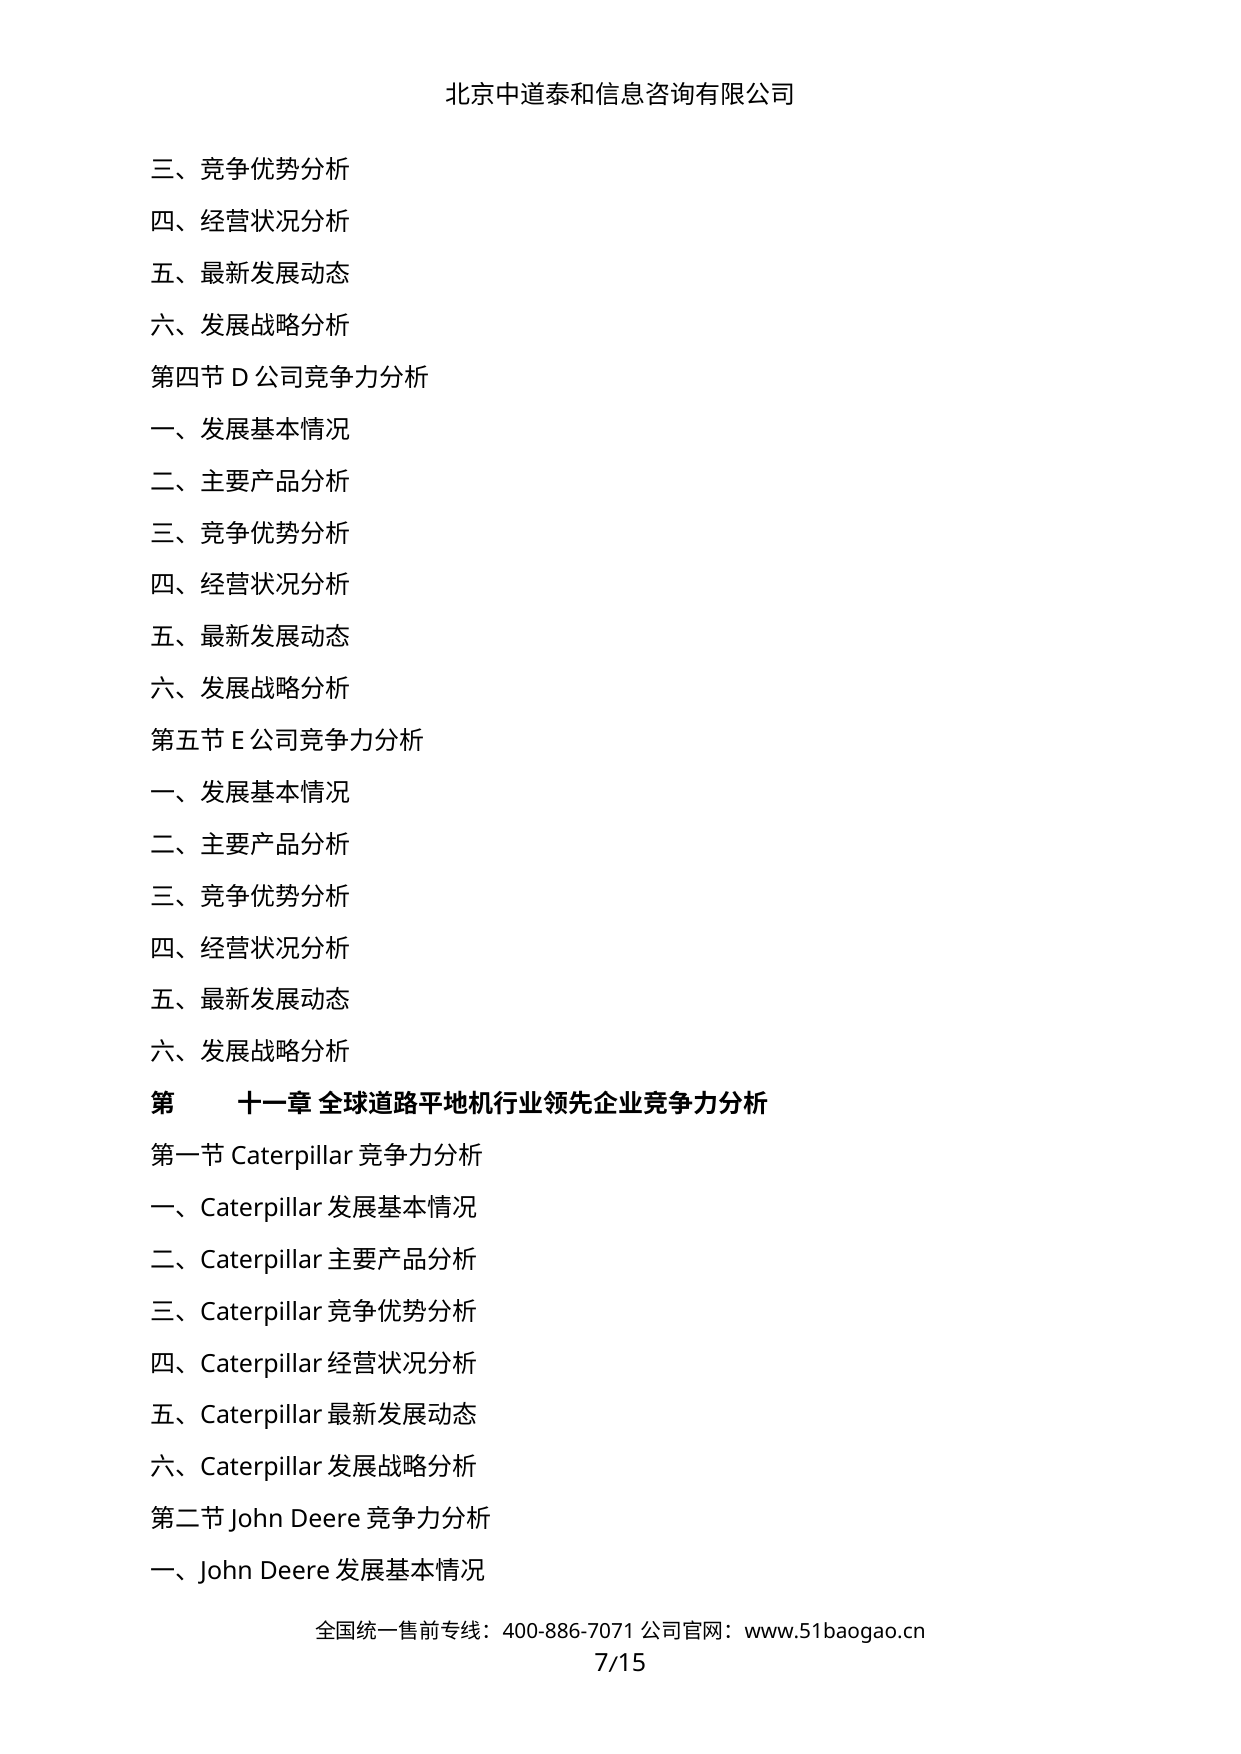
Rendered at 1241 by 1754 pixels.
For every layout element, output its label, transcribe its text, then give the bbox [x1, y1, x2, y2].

text 三、竞争优势分析 [150, 513, 1090, 549]
text 第 十一章 全球道路平地机行业领先企业竞争力分析 [150, 1084, 1090, 1120]
text 第四节 D公司竞争力分析 [150, 357, 1090, 394]
text 六、Caterpillar发展战略分析 [150, 1447, 1090, 1483]
text 一、John Deere发展基本情况 [150, 1551, 1090, 1587]
text 三、Caterpillar竞争优势分析 [150, 1291, 1090, 1327]
text 二、主要产品分析 [150, 461, 1090, 497]
text 四、经营状况分析 [150, 565, 1090, 601]
text 六、发展战略分析 [150, 306, 1090, 342]
text 二、主要产品分析 [150, 824, 1090, 861]
text 二、Caterpillar主要产品分析 [150, 1239, 1090, 1276]
text 四、Caterpillar经营状况分析 [150, 1343, 1090, 1379]
text 四、经营状况分析 [150, 928, 1090, 964]
text 三、竞争优势分析 [150, 876, 1090, 912]
text 第二节 John Deere竞争力分析 [150, 1499, 1090, 1535]
text 五、Caterpillar最新发展动态 [150, 1395, 1090, 1431]
text 第一节 Caterpillar竞争力分析 [150, 1136, 1090, 1172]
text 一、发展基本情况 [150, 772, 1090, 809]
text 六、发展战略分析 [150, 1032, 1090, 1068]
text 五、最新发展动态 [150, 254, 1090, 290]
text 第五节 E公司竞争力分析 [150, 721, 1090, 757]
text 五、最新发展动态 [150, 617, 1090, 653]
text 四、经营状况分析 [150, 202, 1090, 238]
text 三、竞争优势分析 [150, 150, 1090, 186]
text 一、发展基本情况 [150, 409, 1090, 446]
text 六、发展战略分析 [150, 669, 1090, 705]
text 一、Caterpillar发展基本情况 [150, 1187, 1090, 1224]
text 五、最新发展动态 [150, 980, 1090, 1016]
